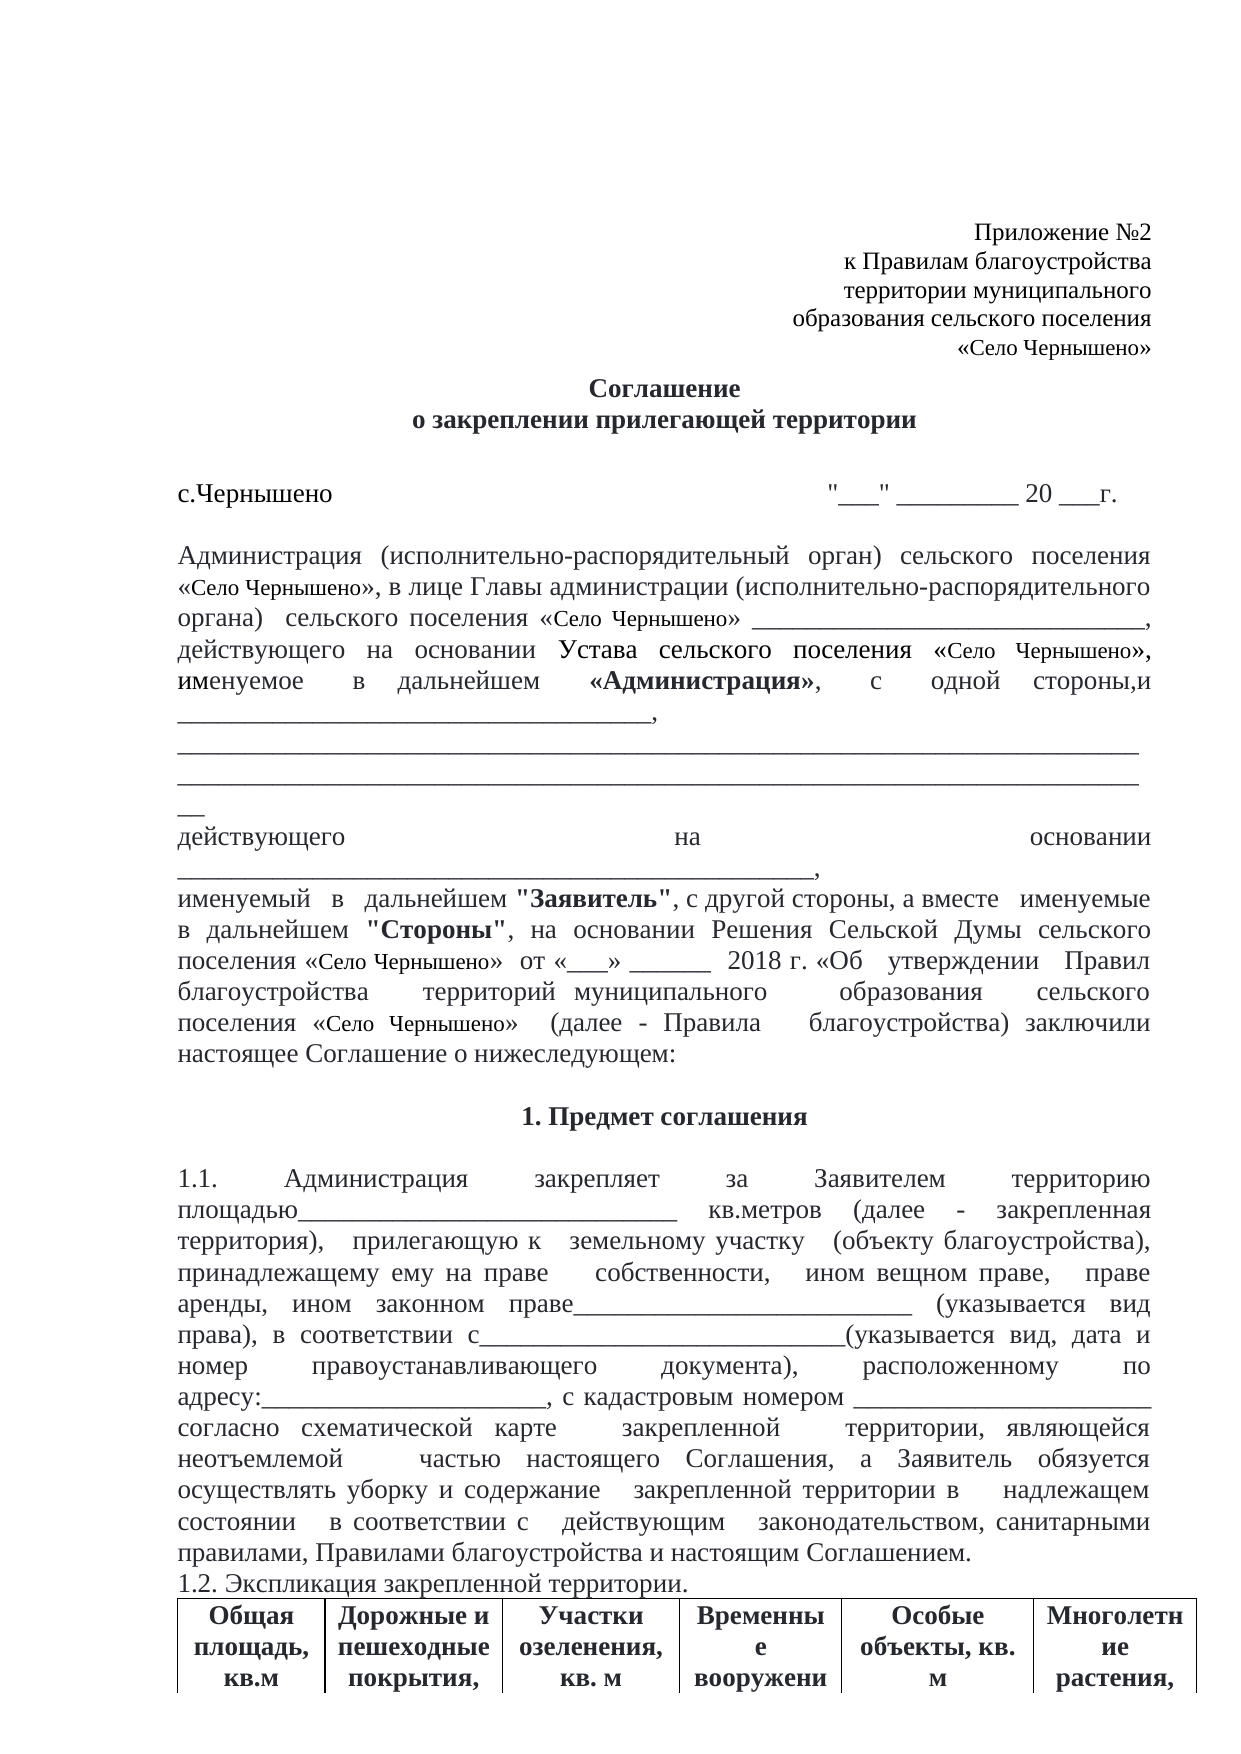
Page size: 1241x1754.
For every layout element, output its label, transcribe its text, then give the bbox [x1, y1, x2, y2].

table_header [680, 1599, 841, 1693]
text Соглашение о закреплении прилегающей территории [177, 372, 1152, 434]
text действующего на основании _______________________________________________, [177, 819, 1152, 882]
text Приложение №2 к Правилам благоустройства территории муниципального образования сельского поселения «Село Чернышено» [768, 217, 1152, 361]
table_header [842, 1599, 1033, 1693]
text 1. Предмет соглашения [177, 1100, 1152, 1131]
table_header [503, 1599, 679, 1693]
table_header Общая площадь, кв.м [178, 1599, 324, 1693]
text именуемый в дальнейшем "Заявитель", с другой стороны, а вместе именуемые в дальнейшем "Стороны", на основании Решения Сельской Думы сельского поселения «Село Чернышено» от «___» ______ 2018 г. «Об утверждении Правил благоустройства территорий муниципального образования сельского поселения «Село Чернышено» (далее - Правила благоустройства) заключили настоящее Соглашение о нижеследующем: [177, 882, 1152, 1069]
text 1.2. Экспликация закрепленной территории. [177, 1567, 1152, 1598]
text Администрация (исполнительно-распорядительный орган) сельского поселения «Село Чернышено», в лице Главы администрации (исполнительно-распорядительного органа) сельского поселения «Село Чернышено» _____________________________, действующего на основании Устава сельского поселения «Село Чернышено», именуемое в дальнейшем «Администрация», с одной стороны,и ___________________________________, [177, 539, 1152, 726]
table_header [326, 1599, 502, 1693]
text с.Чернышено "___" _________ 20 ___г. [177, 477, 1152, 508]
text 1.1. Администрация закрепляет за Заявителем территорию площадью____________________________ кв.метров (далее - закрепленная территория), прилегающую к земельному участку (объекту благоустройства), принадлежащему ему на праве собственности, ином вещном праве, праве аренды, ином законном праве_________________________ (указывается вид права), в соответствии с___________________________(указывается вид, дата и номер правоустанавливающего документа), расположенному по адресу:_____________________, с кадастровым номером ______________________ согласно схематической карте закрепленной территории, являющейся неотъемлемой частью настоящего Соглашения, а Заявитель обязуется осуществлять уборку и содержание закрепленной территории в надлежащем состоянии в соответствии с действующим законодательством, санитарными правилами, Правилами благоустройства и настоящим Соглашением. [177, 1162, 1152, 1567]
text ________________________________________________________________________________________________________________________________________________ [177, 726, 1152, 819]
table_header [1034, 1599, 1196, 1693]
